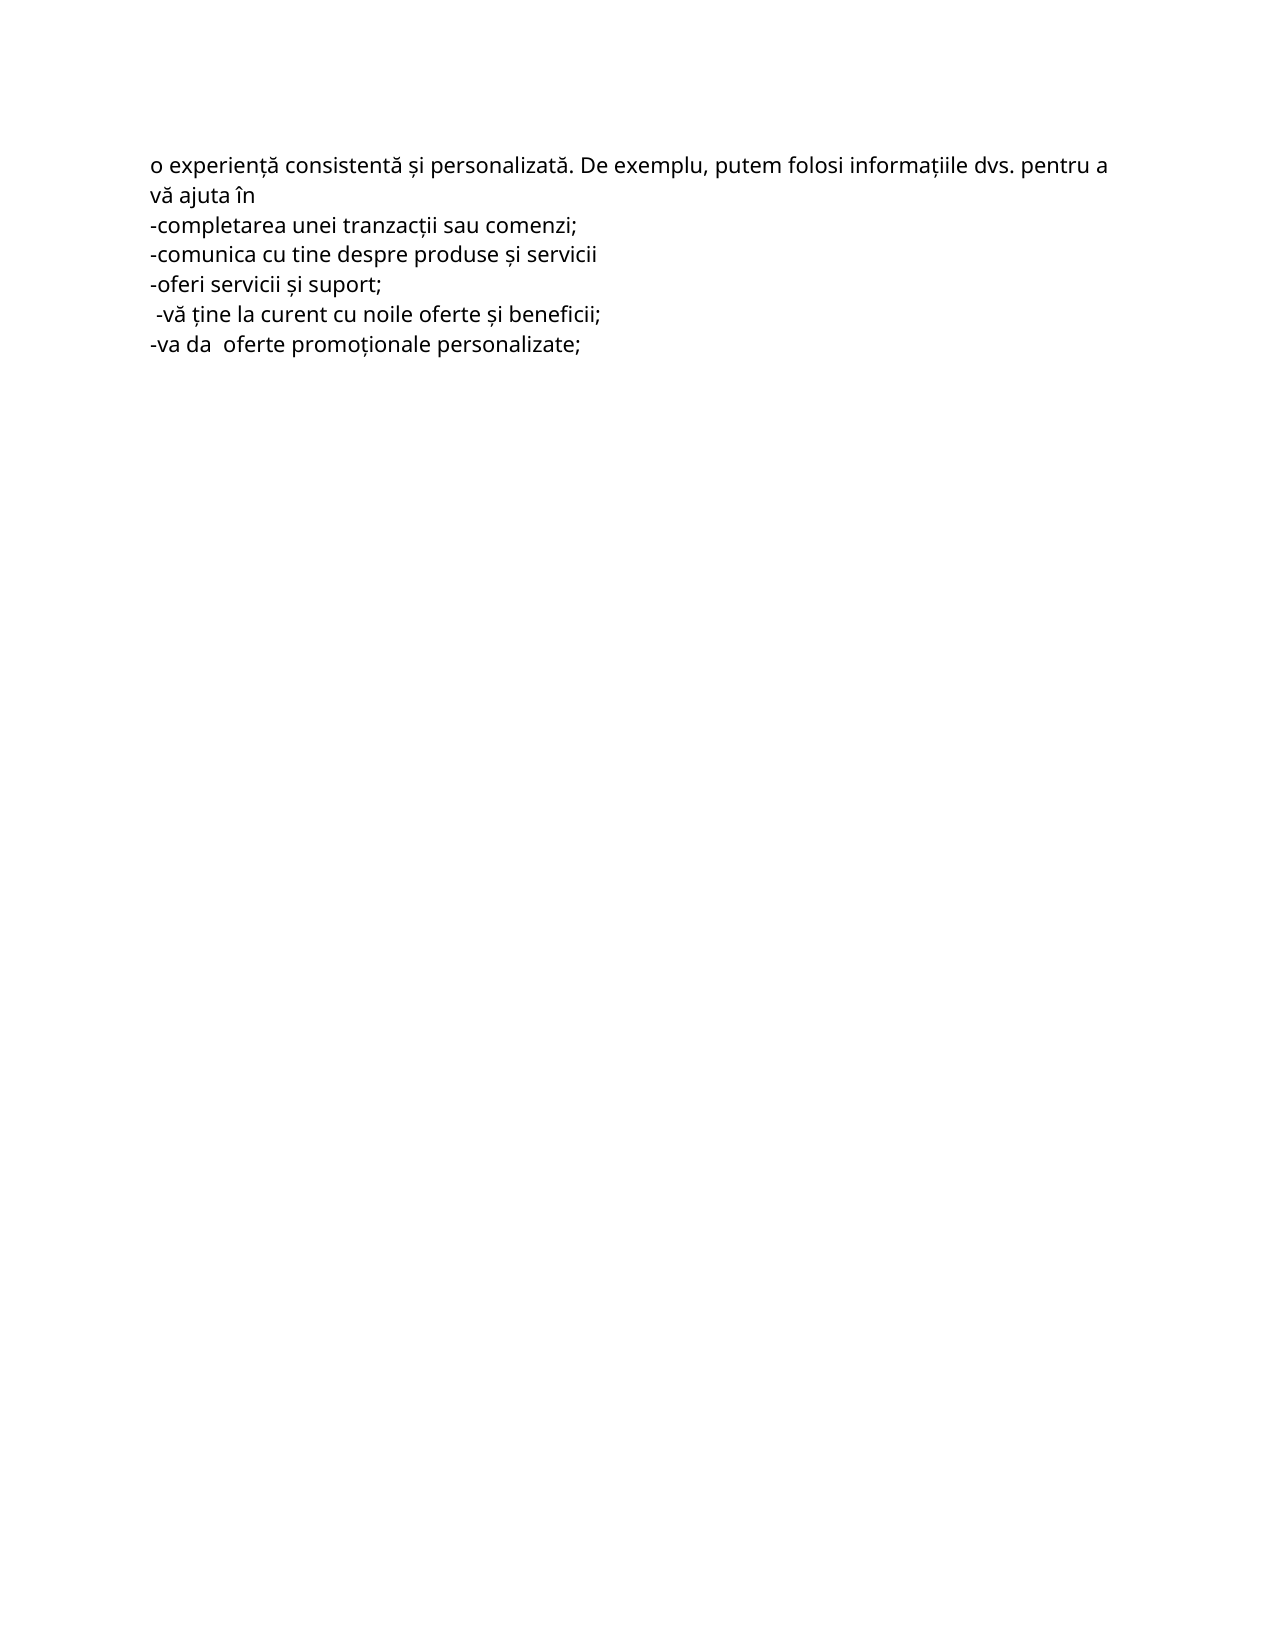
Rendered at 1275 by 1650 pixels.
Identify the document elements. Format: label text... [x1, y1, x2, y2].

text -completarea unei tranzacții sau comenzi; -comunica cu tine despre produse și servicii [150, 209, 1125, 269]
text -va da oferte promoționale personalizate; [150, 329, 1125, 358]
text -vă ține la curent cu noile oferte și beneficii; [150, 299, 1125, 329]
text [150, 150, 1125, 209]
text -oferi servicii și suport; [150, 269, 1125, 299]
